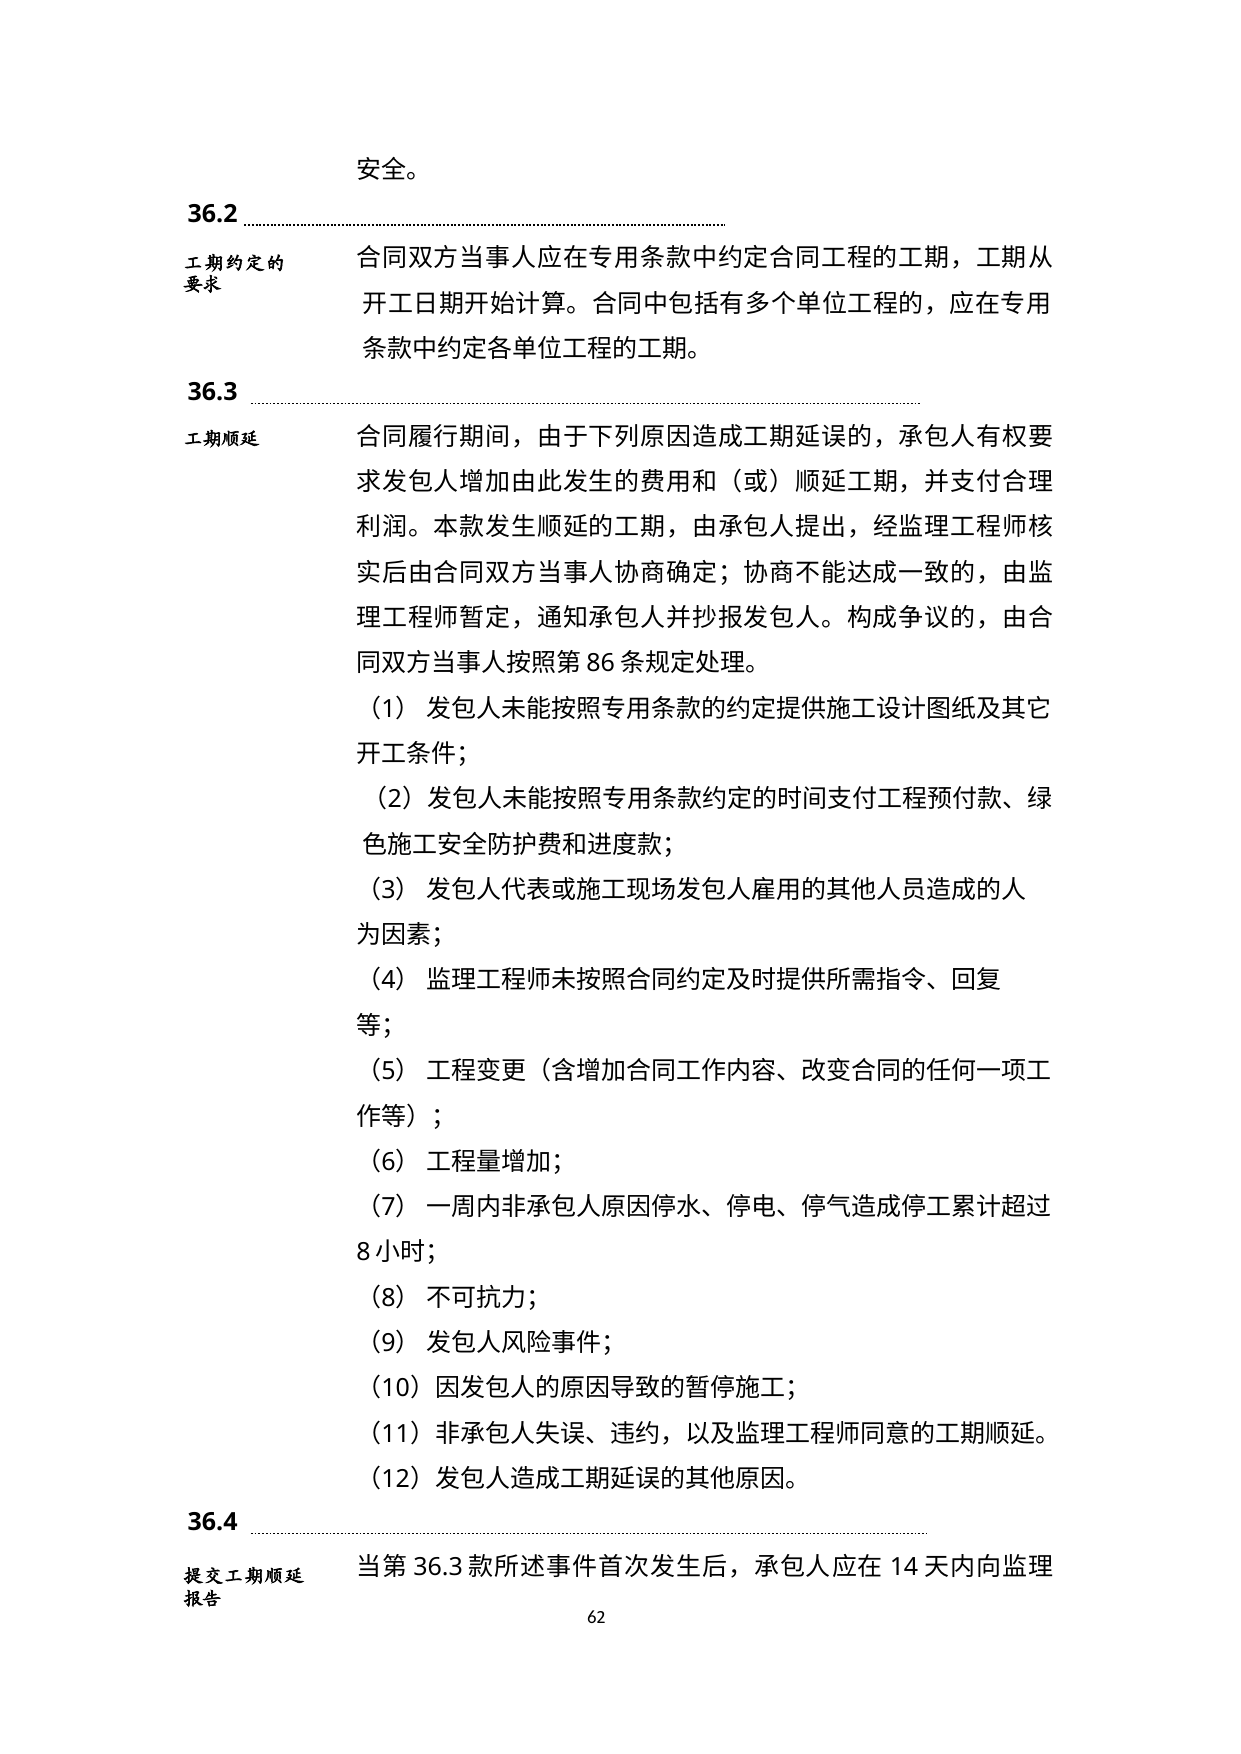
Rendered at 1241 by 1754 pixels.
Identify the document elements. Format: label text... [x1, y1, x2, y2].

text 合同双方当事人应在专用条款中约定合同工程的工期，工期从开工日期开始计算。合同中包括有多个单位工程的，应在专用条款中约定各单位工程的工期。 [356, 238, 1053, 365]
text （12）发包人造成工期延误的其他原因。 [356, 1458, 1053, 1495]
text 36.2 [187, 195, 1053, 229]
text （4） 监理工程师未按照合同约定及时提供所需指令、回复 [356, 960, 1053, 996]
text （1） 发包人未能按照专用条款的约定提供施工设计图纸及其它开工条件； [356, 688, 1053, 770]
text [356, 150, 1053, 186]
text （8） 不可抗力； [356, 1277, 1053, 1313]
text （6） 工程量增加； [356, 1141, 1053, 1177]
text （3） 发包人代表或施工现场发包人雇用的其他人员造成的人 [356, 869, 1053, 906]
text 等； [356, 1005, 1053, 1042]
text 36.3 [187, 374, 1053, 408]
text （11）非承包人失误、违约，以及监理工程师同意的工期顺延。 [356, 1413, 1053, 1449]
text （5） 工程变更（含增加合同工作内容、改变合同的任何一项工作等）； [356, 1051, 1053, 1132]
text 合同履行期间，由于下列原因造成工期延误的，承包人有权要求发包人增加由此发生的费用和（或）顺延工期，并支付合理利润。本款发生顺延的工期，由承包人提出，经监理工程师核实后由合同双方当事人协商确定；协商不能达成一致的，由监理工程师暂定，通知承包人并抄报发包人。构成争议的，由合同双方当事人按照第86条规定处理。 [356, 416, 1053, 679]
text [356, 1546, 1053, 1582]
text （9） 发包人风险事件； [356, 1322, 1053, 1359]
text 36.4 [187, 1504, 1053, 1538]
text （10）因发包人的原因导致的暂停施工； [356, 1368, 1053, 1404]
text （7） 一周内非承包人原因停水、停电、停气造成停工累计超过8小时； [356, 1187, 1053, 1268]
text （2）发包人未能按照专用条款约定的时间支付工程预付款、绿色施工安全防护费和进度款； [362, 779, 1053, 860]
text 为因素； [356, 915, 1053, 951]
